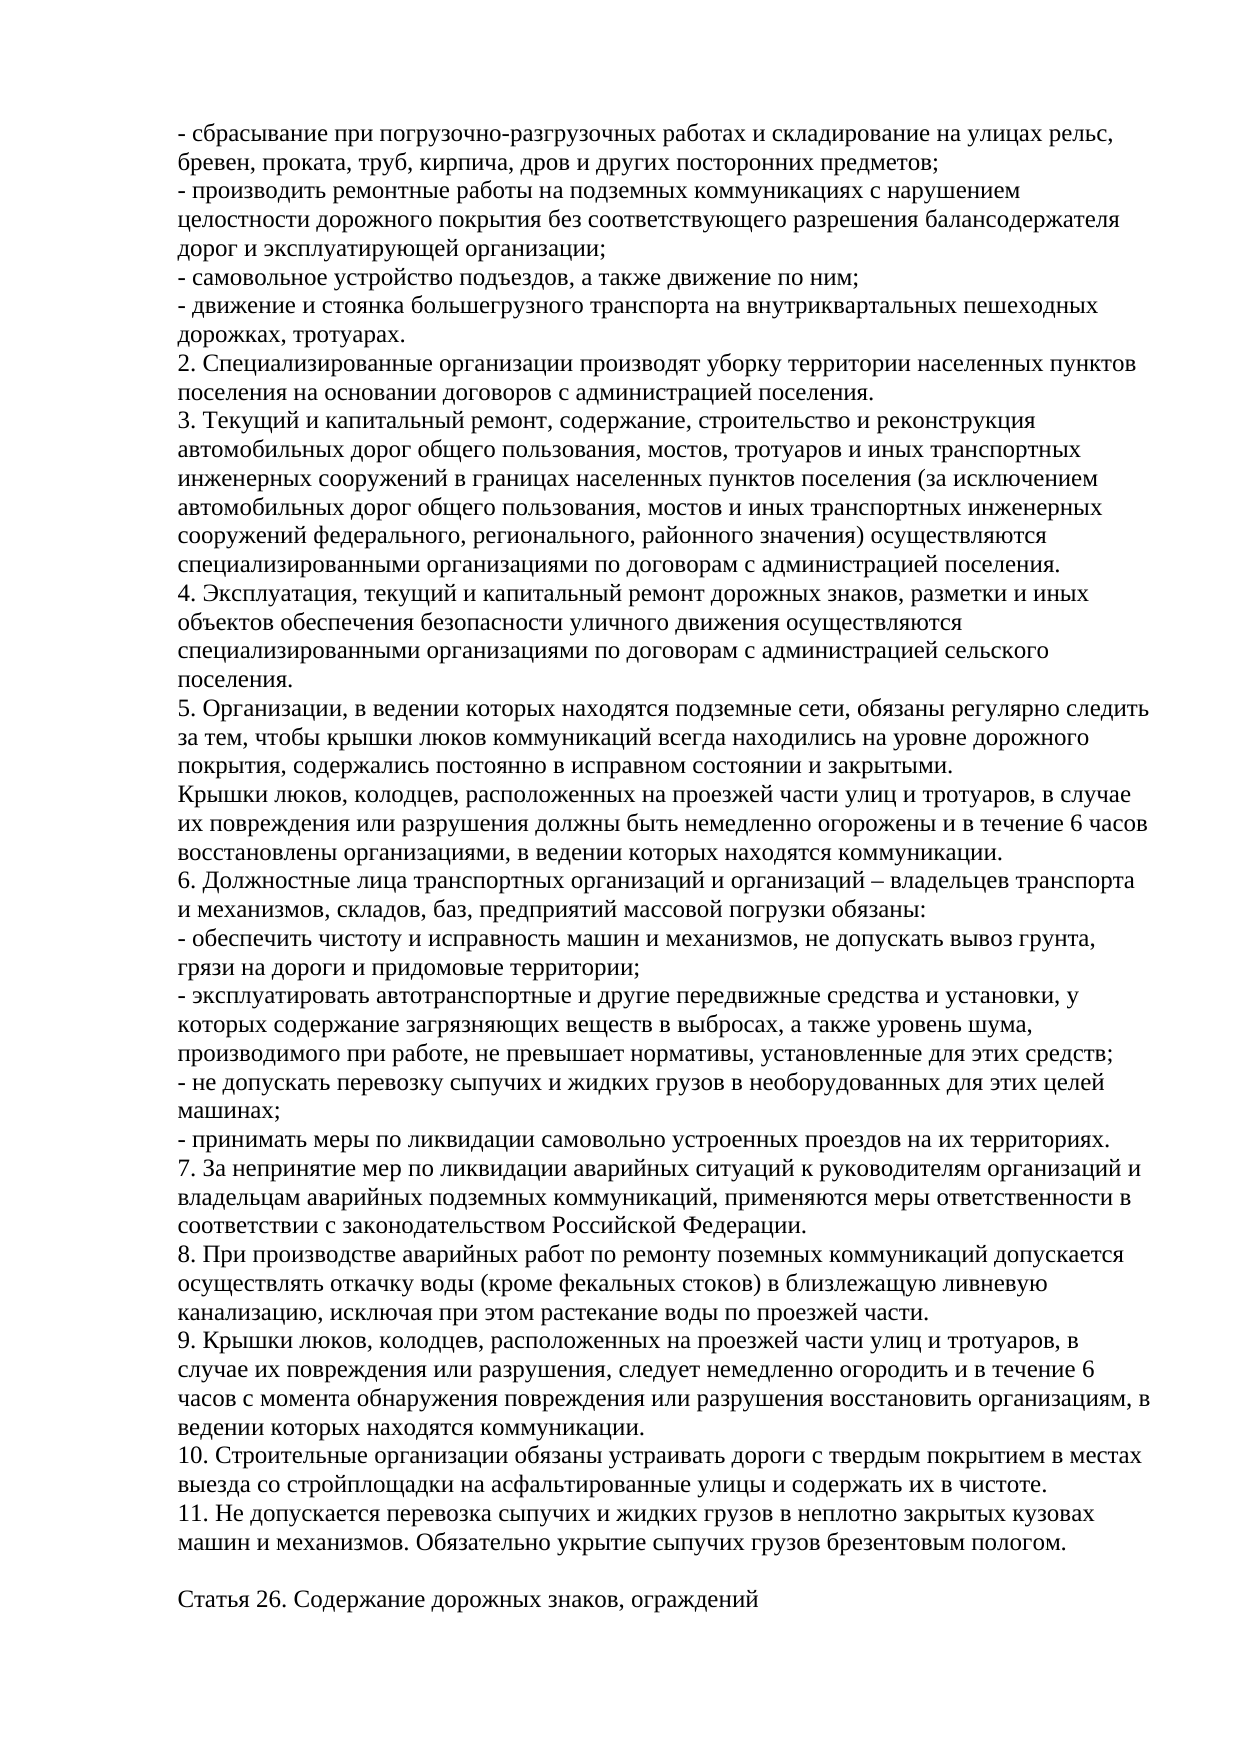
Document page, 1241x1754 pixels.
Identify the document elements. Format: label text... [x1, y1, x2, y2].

text 2. Специализированные организации производят уборку территории населенных пунктов поселения на основании договоров с администрацией поселения. [177, 348, 1152, 406]
text Крышки люков, колодцев, расположенных на проезжей части улиц и тротуаров, в случае их повреждения или разрушения должны быть немедленно огорожены и в течение 6 часов восстановлены организациями, в ведении которых находятся коммуникации. [177, 779, 1152, 866]
text - самовольное устройство подъездов, а также движение по ним; [177, 262, 1152, 291]
text - сбрасывание при погрузочно-разгрузочных работах и складирование на улицах рельс, бревен, проката, труб, кирпича, дров и других посторонних предметов; [177, 118, 1152, 176]
text 11. Не допускается перевозка сыпучих и жидких грузов в неплотно закрытых кузовах машин и механизмов. Обязательно укрытие сыпучих грузов брезентовым пологом. [177, 1498, 1152, 1556]
text 3. Текущий и капитальный ремонт, содержание, строительство и реконструкция автомобильных дорог общего пользования, мостов, тротуаров и иных транспортных инженерных сооружений в границах населенных пунктов поселения (за исключением автомобильных дорог общего пользования, мостов и иных транспортных инженерных сооружений федерального, регионального, районного значения) осуществляются специализированными организациями по договорам с администрацией поселения. [177, 406, 1152, 578]
text 6. Должностные лица транспортных организаций и организаций – владельцев транспорта и механизмов, складов, баз, предприятий массовой погрузки обязаны: [177, 866, 1152, 923]
text 9. Крышки люков, колодцев, расположенных на проезжей части улиц и тротуаров, в случае их повреждения или разрушения, следует немедленно огородить и в течение 6 часов с момента обнаружения повреждения или разрушения восстановить организациям, в ведении которых находятся коммуникации. [177, 1326, 1152, 1441]
text 4. Эксплуатация, текущий и капитальный ремонт дорожных знаков, разметки и иных объектов обеспечения безопасности уличного движения осуществляются специализированными организациями по договорам с администрацией сельского поселения. [177, 578, 1152, 693]
text - производить ремонтные работы на подземных коммуникациях с нарушением целостности дорожного покрытия без соответствующего разрешения балансодержателя дорог и эксплуатирующей организации; [177, 176, 1152, 262]
text - принимать меры по ликвидации самовольно устроенных проездов на их территориях. [177, 1124, 1152, 1153]
text 5. Организации, в ведении которых находятся подземные сети, обязаны регулярно следить за тем, чтобы крышки люков коммуникаций всегда находились на уровне дорожного покрытия, содержались постоянно в исправном состоянии и закрытыми. [177, 693, 1152, 779]
text - не допускать перевозку сыпучих и жидких грузов в необорудованных для этих целей машинах; [177, 1067, 1152, 1124]
text - обеспечить чистоту и исправность машин и механизмов, не допускать вывоз грунта, грязи на дороги и придомовые территории; [177, 923, 1152, 981]
text Статья 26. Содержание дорожных знаков, ограждений [177, 1584, 1152, 1613]
text - движение и стоянка большегрузного транспорта на внутриквартальных пешеходных дорожках, тротуарах. [177, 291, 1152, 348]
text - эксплуатировать автотранспортные и другие передвижные средства и установки, у которых содержание загрязняющих веществ в выбросах, а также уровень шума, производимого при работе, не превышает нормативы, установленные для этих средств; [177, 981, 1152, 1067]
text 7. За непринятие мер по ликвидации аварийных ситуаций к руководителям организаций и владельцам аварийных подземных коммуникаций, применяются меры ответственности в соответствии с законодательством Российской Федерации. [177, 1153, 1152, 1239]
text 10. Строительные организации обязаны устраивать дороги с твердым покрытием в местах выезда со стройплощадки на асфальтированные улицы и содержать их в чистоте. [177, 1441, 1152, 1498]
text 8. При производстве аварийных работ по ремонту поземных коммуникаций допускается осуществлять откачку воды (кроме фекальных стоков) в близлежащую ливневую канализацию, исключая при этом растекание воды по проезжей части. [177, 1239, 1152, 1326]
